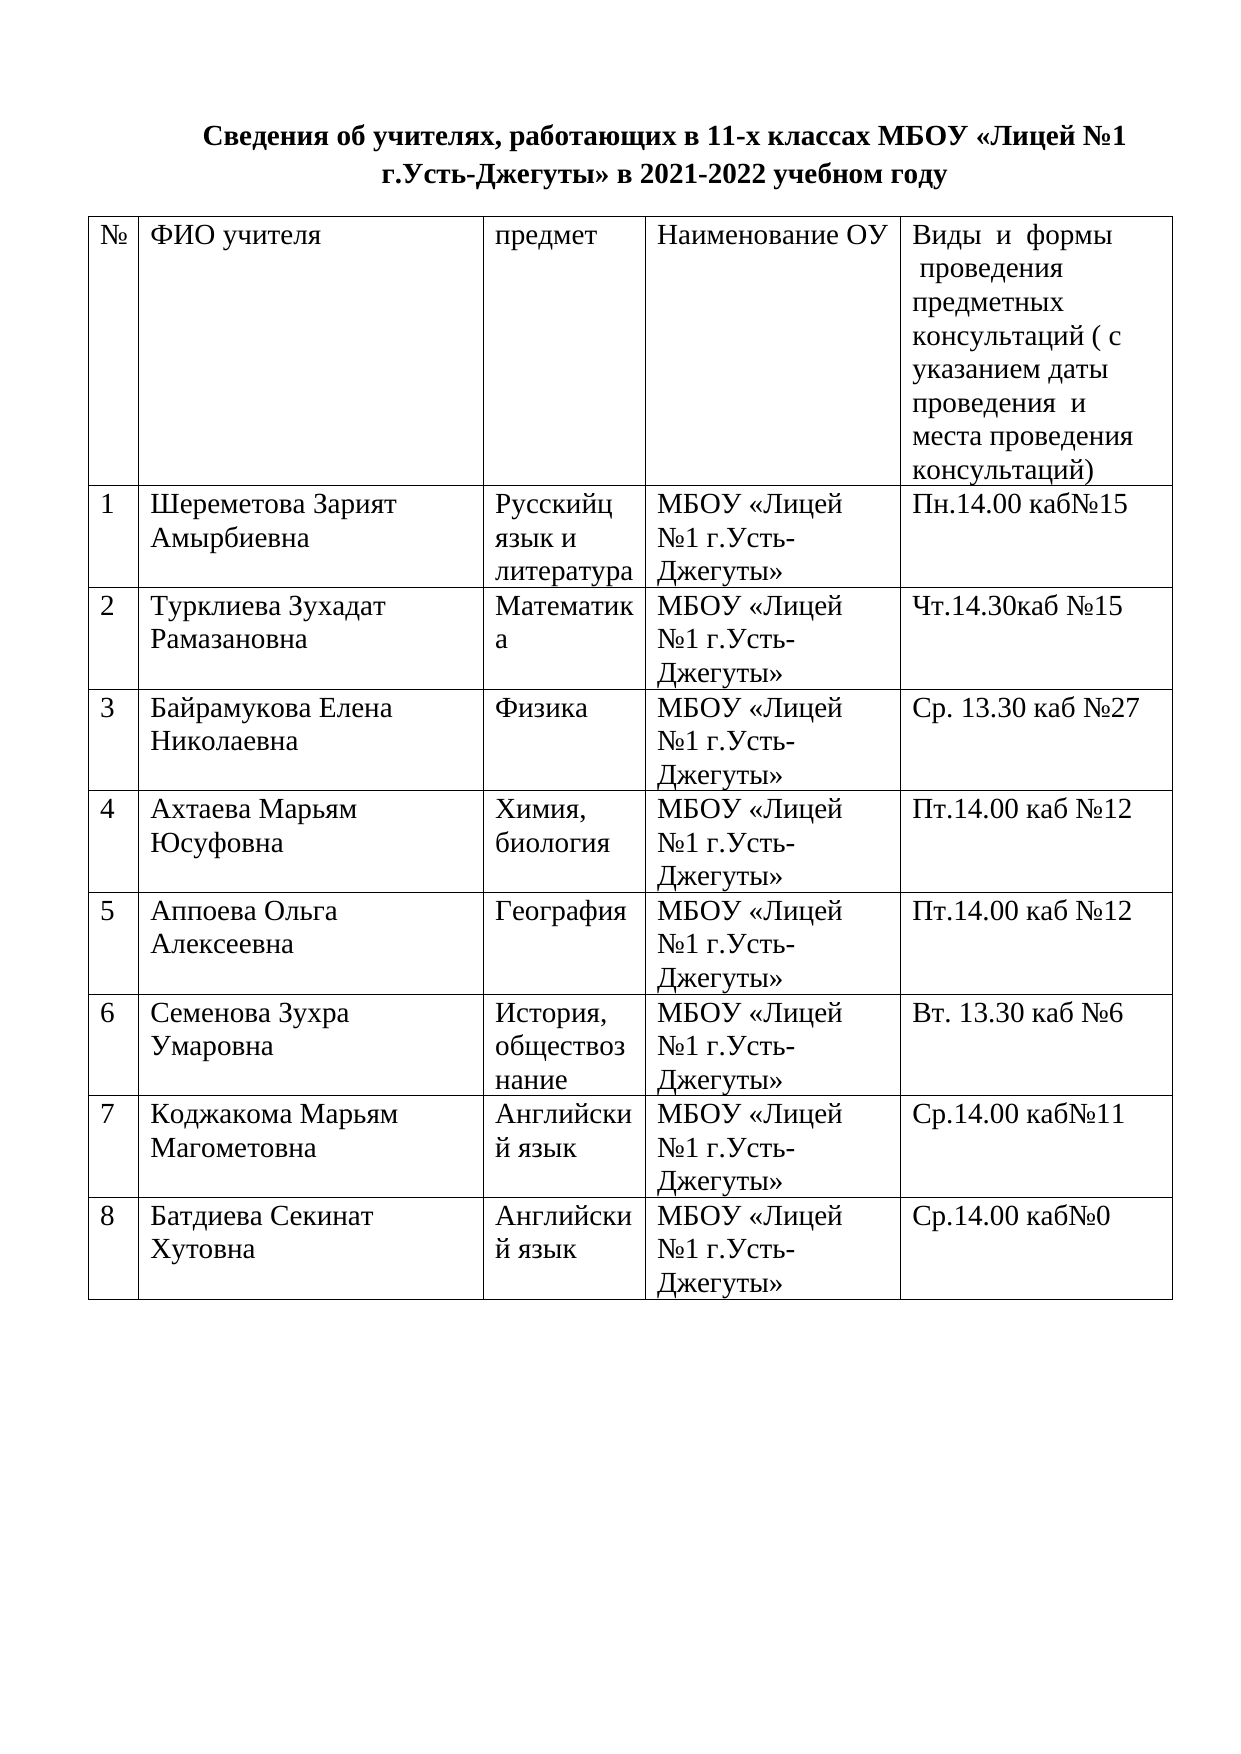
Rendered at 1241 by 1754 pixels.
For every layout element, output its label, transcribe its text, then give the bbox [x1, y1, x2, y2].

table_header Виды и формы проведения предметных консультаций ( с указанием даты проведения и места проведения консультаций) [901, 217, 1172, 485]
table_header № [89, 217, 138, 485]
table_cell Байрамукова Елена Николаевна [139, 690, 483, 790]
table_cell 7 [89, 1096, 138, 1197]
table_cell Батдиева Секинат Хутовна [139, 1198, 483, 1299]
table_cell Ср.14.00 каб№11 [901, 1096, 1172, 1197]
table_cell МБОУ «Лицей №1 г.Усть-Джегуты» [646, 995, 900, 1095]
table_cell Пт.14.00 каб №12 [901, 893, 1172, 994]
table_cell История, обществознание [484, 995, 645, 1095]
table_cell МБОУ «Лицей №1 г.Усть-Джегуты» [646, 588, 900, 689]
table_cell 3 [89, 690, 138, 790]
table_cell Математика [484, 588, 645, 689]
table_cell Ср. 13.30 каб №27 [901, 690, 1172, 790]
table_cell Ср.14.00 каб№0 [901, 1198, 1172, 1299]
table_cell МБОУ «Лицей №1 г.Усть-Джегуты» [646, 893, 900, 994]
table_cell 8 [89, 1198, 138, 1299]
table_cell МБОУ «Лицей №1 г.Усть-Джегуты» [646, 1198, 900, 1299]
table_cell География [484, 893, 645, 994]
table_cell Шереметова Зарият Амырбиевна [139, 486, 483, 587]
table_cell Вт. 13.30 каб №6 [901, 995, 1172, 1095]
table_cell Пн.14.00 каб№15 [901, 486, 1172, 587]
table_cell Английский язык [484, 1198, 645, 1299]
table_cell Физика [484, 690, 645, 790]
table_cell Пт.14.00 каб №12 [901, 791, 1172, 892]
table_cell МБОУ «Лицей №1 г.Усть-Джегуты» [646, 690, 900, 790]
table_cell 6 [89, 995, 138, 1095]
table_cell МБОУ «Лицей №1 г.Усть-Джегуты» [646, 791, 900, 892]
table_cell 2 [89, 588, 138, 689]
table_cell Английский язык [484, 1096, 645, 1197]
table_cell Русскийц язык и литература [484, 486, 645, 587]
text Сведения об учителях, работающих в 11-х классах МБОУ «Лицей №1 г.Усть-Джегуты» в 2021-2022 учебном году [177, 118, 1152, 190]
table_header Наименование ОУ [646, 217, 900, 485]
table_cell МБОУ «Лицей №1 г.Усть-Джегуты» [646, 1096, 900, 1197]
table_header предмет [484, 217, 645, 485]
table_header ФИО учителя [139, 217, 483, 485]
table_cell Коджакома Марьям Магометовна [139, 1096, 483, 1197]
table_cell Аппоева Ольга Алексеевна [139, 893, 483, 994]
table_cell 5 [89, 893, 138, 994]
table_cell Семенова Зухра Умаровна [139, 995, 483, 1095]
table_cell Ахтаева Марьям Юсуфовна [139, 791, 483, 892]
table_cell 4 [89, 791, 138, 892]
table_cell Чт.14.30каб №15 [901, 588, 1172, 689]
table_cell 1 [89, 486, 138, 587]
table_cell Химия, биология [484, 791, 645, 892]
table_cell Турклиева Зухадат Рамазановна [139, 588, 483, 689]
table_cell МБОУ «Лицей №1 г.Усть-Джегуты» [646, 486, 900, 587]
